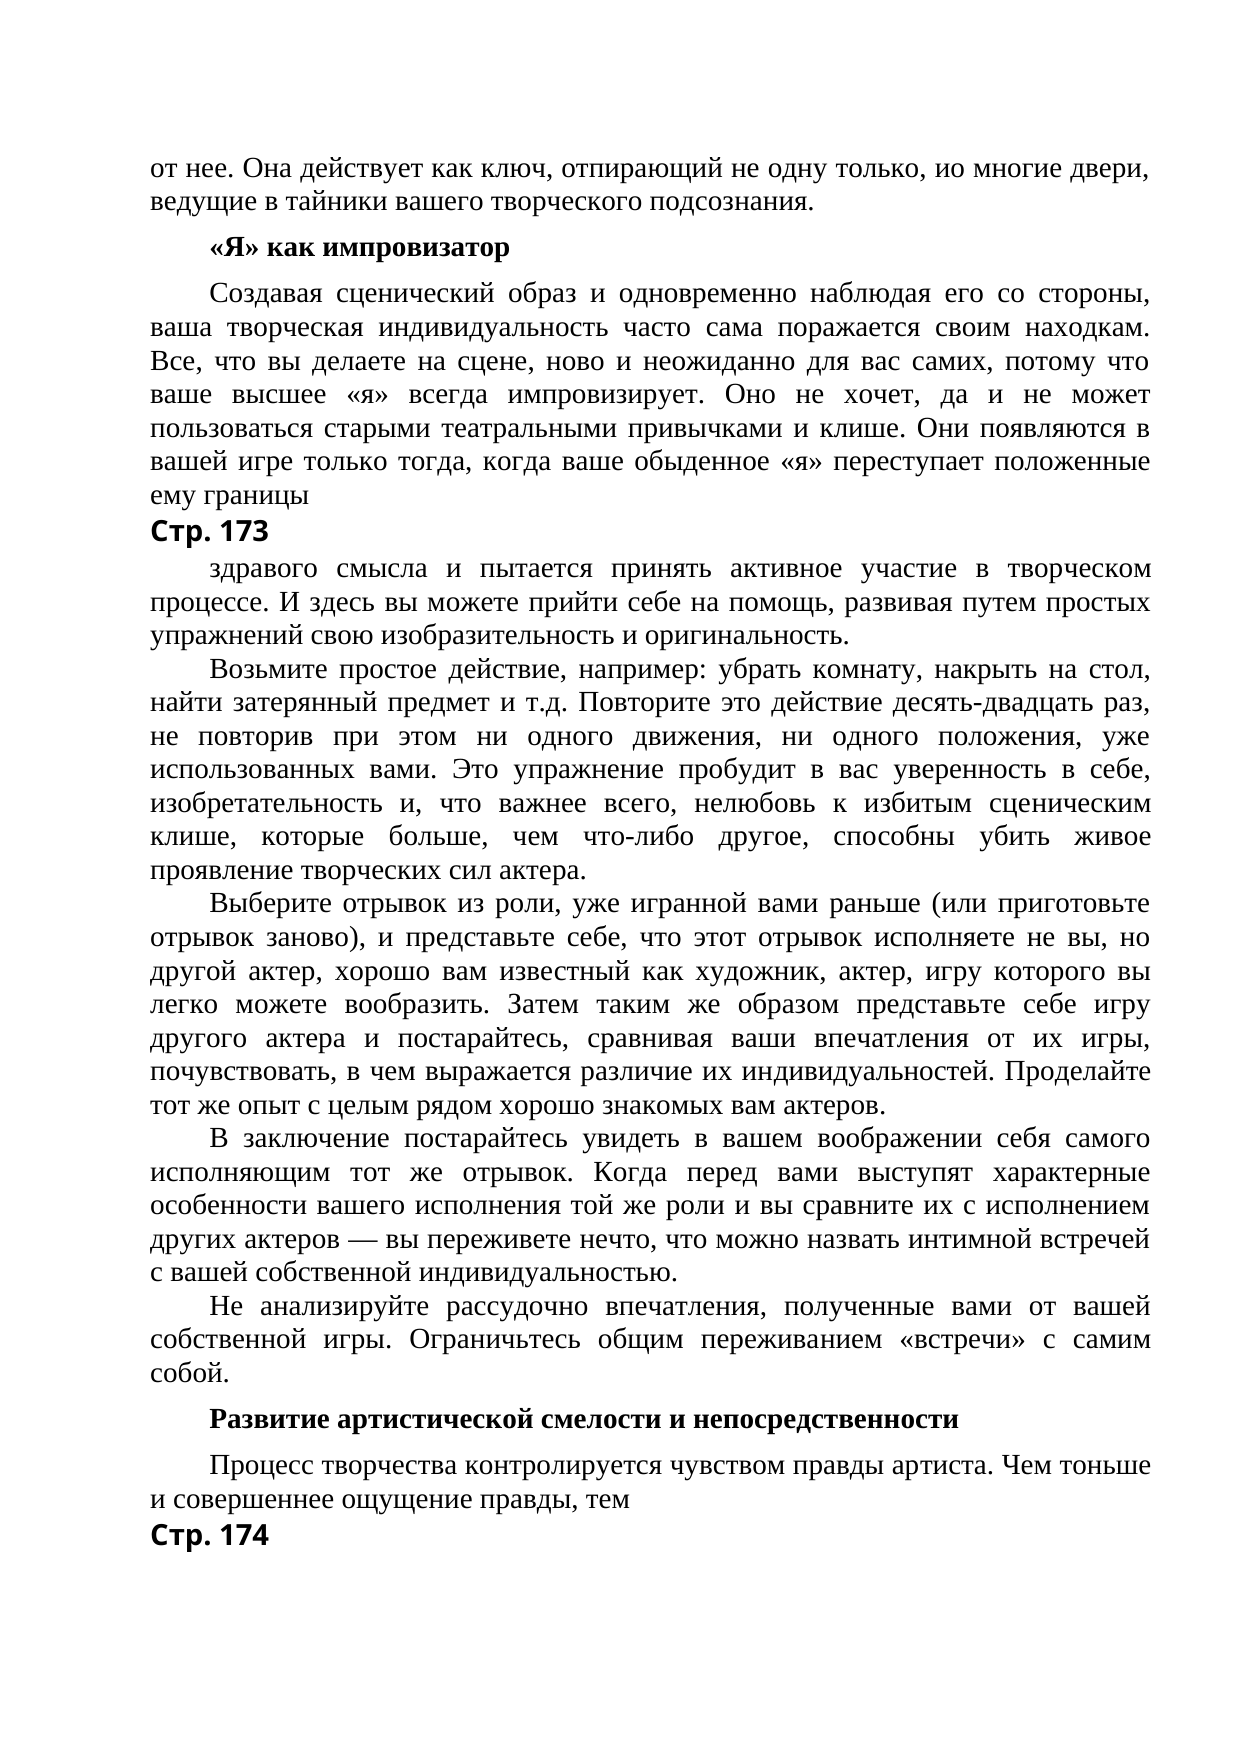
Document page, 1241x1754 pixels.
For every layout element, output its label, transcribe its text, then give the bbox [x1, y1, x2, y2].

text Стр. 173 [150, 510, 1151, 550]
text Развитие артистической смелости и непосредственности [150, 1401, 1151, 1435]
text здравого смысла и пытается принять активное участие в творческом процессе. И здесь вы можете прийти себе на помощь, развивая путем простых упражнений свою изобразительность и оригинальность. [150, 550, 1151, 651]
text Не анализируйте рассудочно впечатления, полученные вами от вашей собственной игры. Ограничьтесь общим переживанием «встречи» с самим собой. [150, 1288, 1151, 1389]
text Создавая сценический образ и одновременно наблюдая его со стороны, ваша творческая индивидуальность часто сама поражается своим находкам. Все, что вы делаете на сцене, ново и неожиданно для вас самих, потому что ваше высшее «я» всегда импровизирует. Оно не хочет, да и не может пользоваться старыми театральными привычками и клише. Они появляются в вашей игре только тогда, когда ваше обыденное «я» переступает положенные ему границы [150, 276, 1151, 510]
text Стр. 174 [150, 1514, 1151, 1554]
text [150, 150, 1151, 217]
text «Я» как импровизатор [150, 229, 1151, 263]
text В заключение постарайтесь увидеть в вашем воображении себя самого исполняющим тот же отрывок. Когда перед вами выступят характерные особенности вашего исполнения той же роли и вы сравните их с исполнением других актеров — вы переживете нечто, что можно назвать интимной встречей с вашей собственной индивидуальностью. [150, 1120, 1151, 1288]
text Процесс творчества контролируется чувством правды артиста. Чем тоньше и совершеннее ощущение правды, тем [150, 1447, 1151, 1514]
text Возьмите простое действие, например: убрать комнату, накрыть на стол, найти затерянный предмет и т.д. Повторите это действие десять-двадцать раз, не повторив при этом ни одного движения, ни одного положения, уже использованных вами. Это упражнение пробудит в вас уверенность в себе, изобретательность и, что важнее всего, нелюбовь к избитым сценическим клише, которые больше, чем что-либо другое, способны убить живое проявление творческих сил актера. [150, 651, 1151, 886]
text Выберите отрывок из роли, уже игранной вами раньше (или приготовьте отрывок заново), и представьте себе, что этот отрывок исполняете не вы, но другой актер, хорошо вам известный как художник, актер, игру которого вы легко можете вообразить. Затем таким же образом представьте себе игру другого актера и постарайтесь, сравнивая ваши впечатления от их игры, почувствовать, в чем выражается различие их индивидуальностей. Проделайте тот же опыт с целым рядом хорошо знакомых вам актеров. [150, 886, 1151, 1120]
